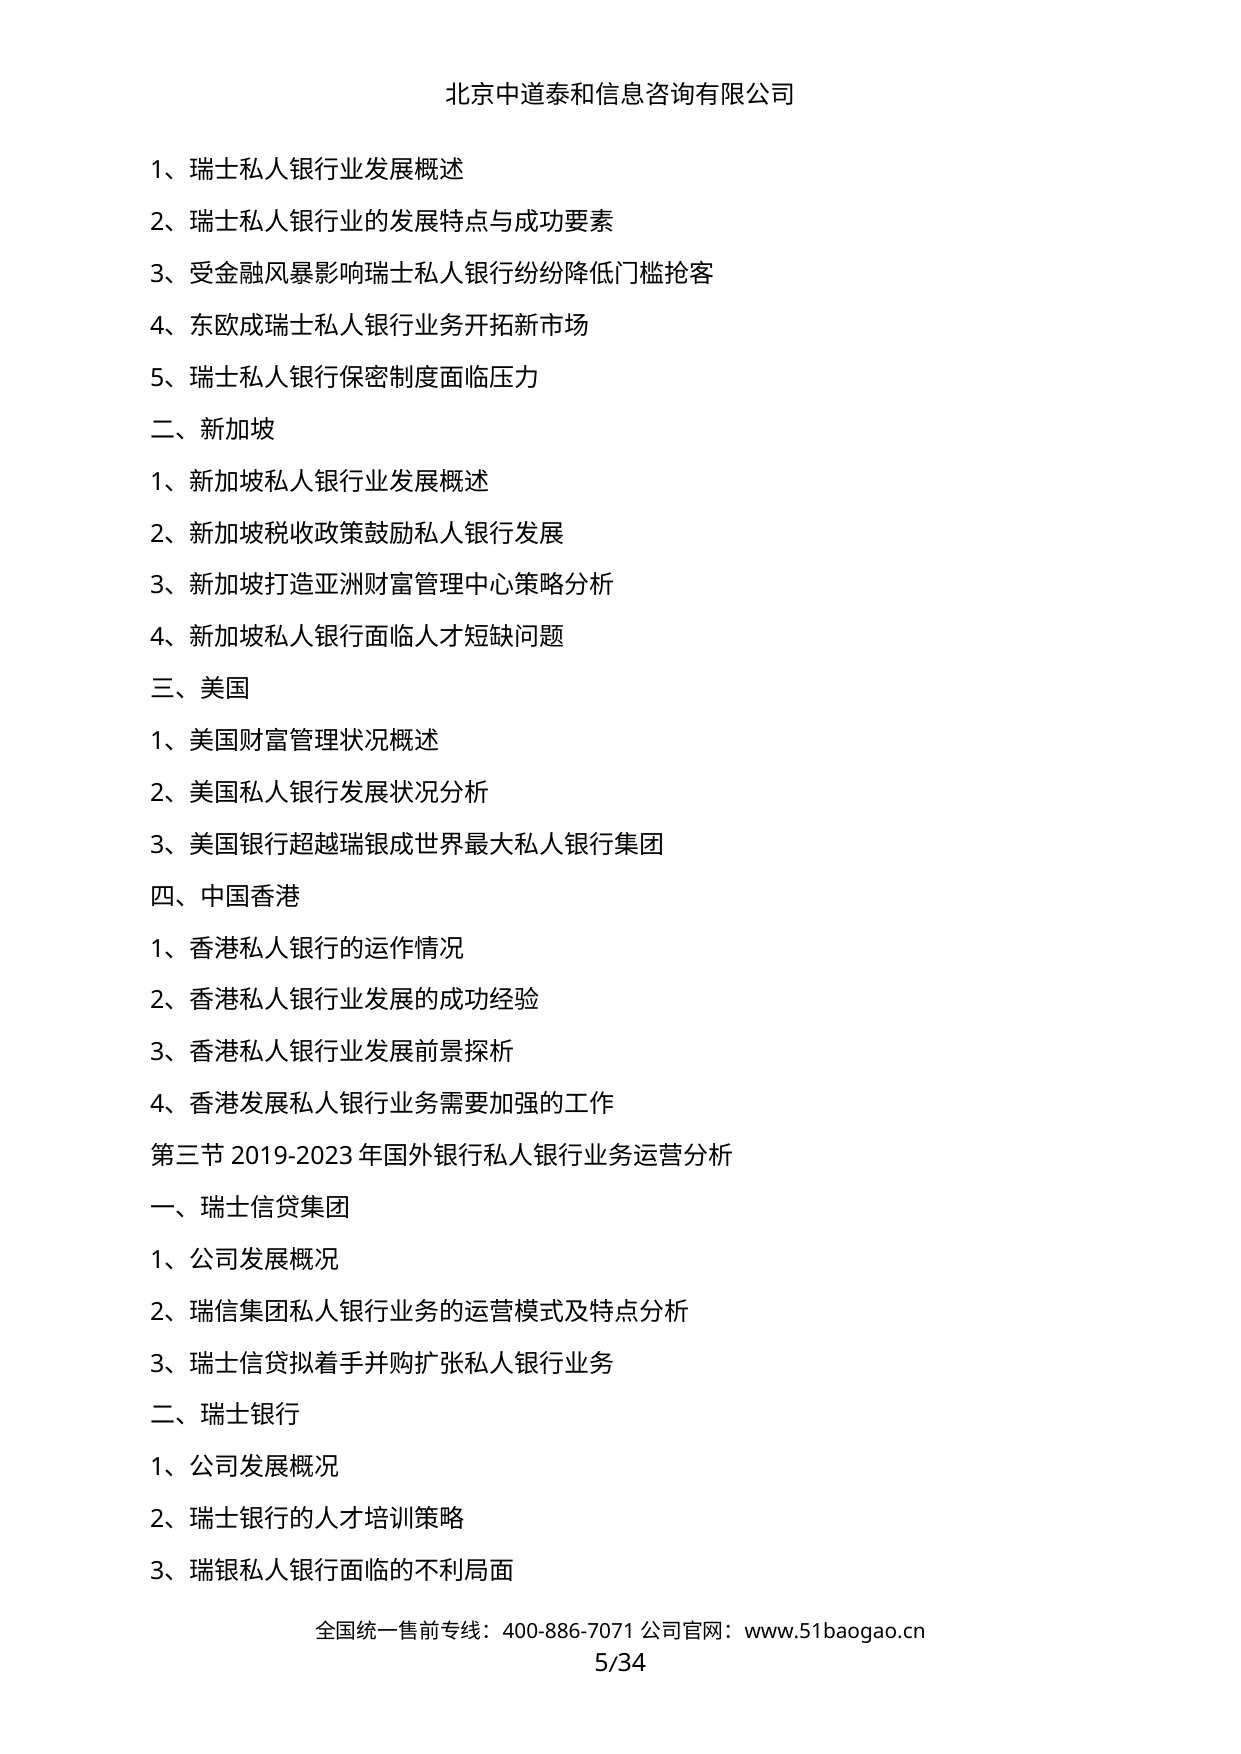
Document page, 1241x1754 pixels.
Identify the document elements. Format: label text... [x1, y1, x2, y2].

text 一、瑞士信贷集团 [150, 1187, 1090, 1224]
text 第三节 2019-2023年国外银行私人银行业务运营分析 [150, 1136, 1090, 1172]
text 1、公司发展概况 [150, 1447, 1090, 1483]
text 3、新加坡打造亚洲财富管理中心策略分析 [150, 565, 1090, 601]
text 2、新加坡税收政策鼓励私人银行发展 [150, 513, 1090, 549]
text 2、美国私人银行发展状况分析 [150, 772, 1090, 809]
text 3、受金融风暴影响瑞士私人银行纷纷降低门槛抢客 [150, 254, 1090, 290]
text 1、香港私人银行的运作情况 [150, 928, 1090, 964]
text 1、瑞士私人银行业发展概述 [150, 150, 1090, 186]
text 2、瑞士私人银行业的发展特点与成功要素 [150, 202, 1090, 238]
text 2、瑞信集团私人银行业务的运营模式及特点分析 [150, 1291, 1090, 1327]
text 3、瑞士信贷拟着手并购扩张私人银行业务 [150, 1343, 1090, 1379]
text 4、香港发展私人银行业务需要加强的工作 [150, 1084, 1090, 1120]
text 3、香港私人银行业发展前景探析 [150, 1032, 1090, 1068]
text 四、中国香港 [150, 876, 1090, 912]
text 1、公司发展概况 [150, 1239, 1090, 1276]
text 4、东欧成瑞士私人银行业务开拓新市场 [150, 306, 1090, 342]
text 1、新加坡私人银行业发展概述 [150, 461, 1090, 497]
text 三、美国 [150, 669, 1090, 705]
text 2、瑞士银行的人才培训策略 [150, 1499, 1090, 1535]
text 3、瑞银私人银行面临的不利局面 [150, 1551, 1090, 1587]
text 二、瑞士银行 [150, 1395, 1090, 1431]
text 5、瑞士私人银行保密制度面临压力 [150, 357, 1090, 394]
text 二、新加坡 [150, 409, 1090, 446]
text 3、美国银行超越瑞银成世界最大私人银行集团 [150, 824, 1090, 861]
text 2、香港私人银行业发展的成功经验 [150, 980, 1090, 1016]
text 1、美国财富管理状况概述 [150, 721, 1090, 757]
text 4、新加坡私人银行面临人才短缺问题 [150, 617, 1090, 653]
